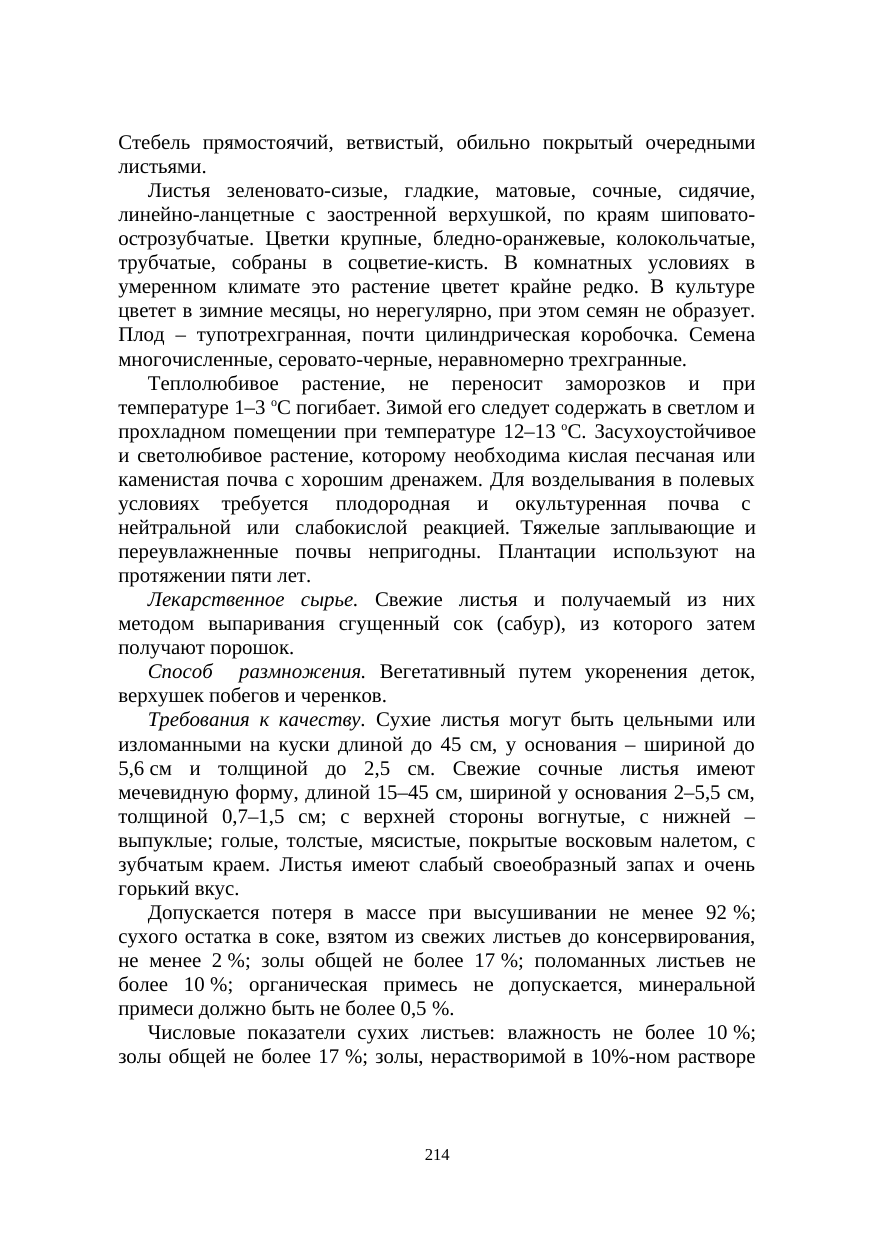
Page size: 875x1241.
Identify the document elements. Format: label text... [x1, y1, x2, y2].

text Способ размножения. Вегетативный путем укоренения деток, верхушек побегов и черенков. [118, 659, 756, 707]
text Лекарственное сырье. Свежие листья и получаемый из них методом выпаривания сгущенный сок (сабур), из которого затем получают порошок. [118, 587, 756, 659]
text Требования к качеству. Сухие листья могут быть цельными или изломанными на куски длиной до , у основания – шириной до 5,6 см и толщиной до . Свежие сочные листья имеют мечевидную форму, длиной 15–, шириной у основания 2–, толщиной 0,7–; с верхней стороны вогнутые, с нижней – выпуклые; голые, толстые, мясистые, покрытые восковым налетом, с зубчатым краем. Листья имеют слабый своеобразный запах и очень горький вкус. [118, 707, 756, 900]
text Листья зеленовато-сизые, гладкие, матовые, сочные, сидячие, линейно-ланцетные с заостренной верхушкой, по краям шиповато-острозубчатые. Цветки крупные, бледно-оранжевые, колокольчатые, трубчатые, собраны в соцветие-кисть. В комнатных условиях в умеренном климате это растение цветет крайне редко. В культуре цветет в зимние месяцы, но нерегулярно, при этом семян не образует. Плод – тупотрехгранная, почти цилиндрическая коробочка. Семена многочисленные, серовато-черные, неравномерно трехгранные. [118, 178, 756, 371]
text Допускается потеря в массе при высушивании не менее 92 %; сухого остатка в соке, взятом из свежих листьев до консервирования, не менее 2 %; золы общей не более 17 %; поломанных листьев не более 10 %; органическая примесь не допускается, минеральной примеси должно быть не более 0,5 %. [118, 900, 756, 1020]
text Теплолюбивое растение, не переносит заморозков и при температуре 1–3 оC погибает. Зимой его следует содержать в светлом и прохладном помещении при температуре 12–13 оС. Засухоустойчивое и светолюбивое растение, которому необходима кислая песчаная или каменистая почва с хорошим дренажем. Для возделывания в полевых условиях требуется плодородная и окультуренная почва с нейтральной или слабокислой реакцией. Тяжелые заплывающие и переувлажненные почвы непригодны. Плантации используют на протяжении пяти лет. [118, 371, 756, 587]
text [118, 130, 756, 178]
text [118, 1020, 756, 1068]
